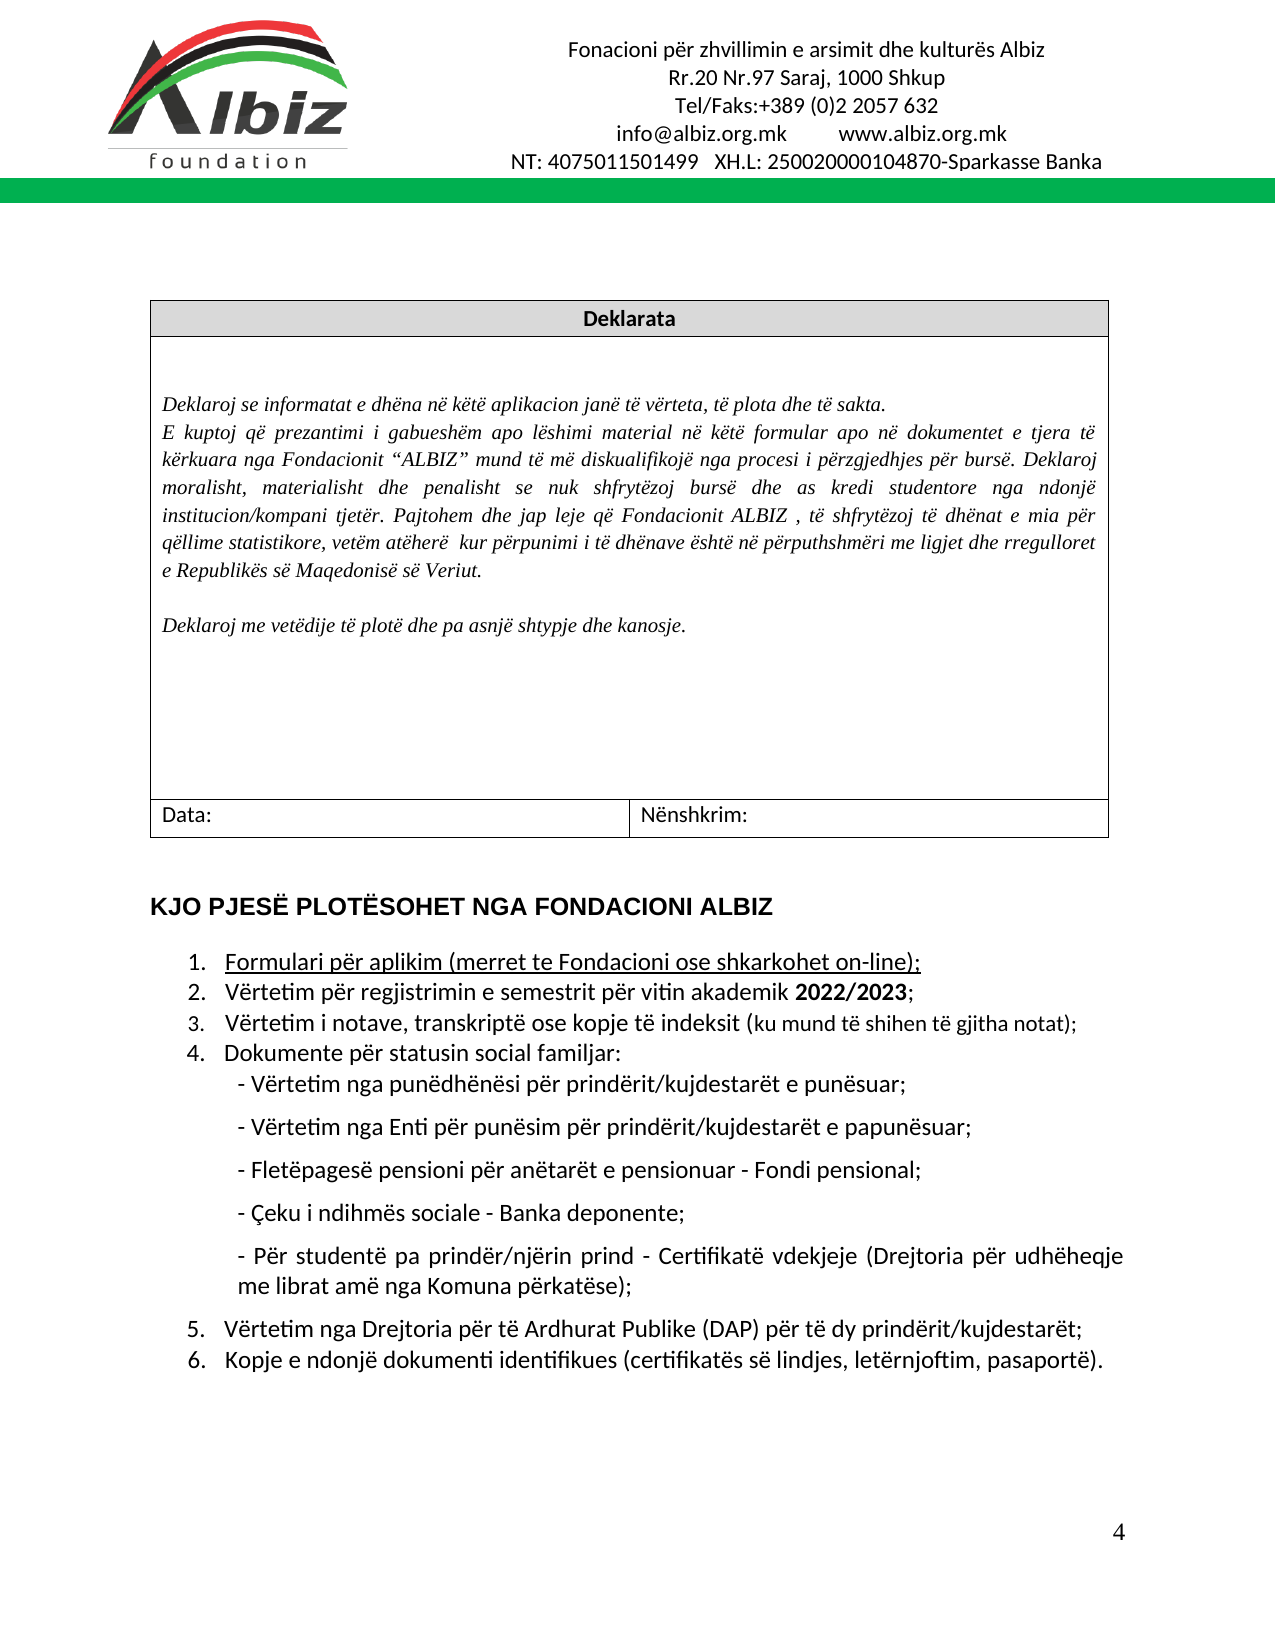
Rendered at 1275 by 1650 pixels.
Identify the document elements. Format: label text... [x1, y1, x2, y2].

list Vërtetim nga Drejtoria për të Ardhurat Publike (DAP) për të dy prindërit/kujdestarët; [186, 1313, 1125, 1344]
text - Çeku i ndihmës sociale - Banka deponente; [237, 1197, 1125, 1227]
list Dokumente për statusin social familjar: [186, 1037, 1125, 1068]
list Kopje e ndonjë dokumenti identifikues (certifikatës së lindjes, letërnjoftim, pasaportë). [187, 1344, 1125, 1374]
picture [99, 20, 356, 173]
text - Për studentë pa prindër/njërin prind - Certifikatë vdekjeje (Drejtoria për udhëheqje me librat amë nga Komuna përkatëse); [237, 1240, 1125, 1301]
list Vërtetim i notave, transkriptë ose kopje të indeksit (ku mund të shihen të gjitha notat); [187, 1007, 1125, 1037]
text - Fletëpagesë pensioni për anëtarët e pensionuar - Fondi pensional; [237, 1154, 1125, 1184]
text KJO PJESË PLOTËSOHET NGA FONDACIONI ALBIZ [150, 892, 1125, 921]
table_header [139, 247, 1136, 838]
list Vërtetim për regjistrimin e semestrit për vitin akademik 2022/2023; [187, 976, 1125, 1007]
text - Vërtetim nga Enti për punësim për prindërit/kujdestarët e papunësuar; [237, 1111, 1125, 1141]
text - Vërtetim nga punëdhënësi për prindërit/kujdestarët e punësuar; [237, 1068, 1125, 1098]
list Formulari për aplikim (merret te Fondacioni ose shkarkohet on-line); [187, 946, 1125, 976]
